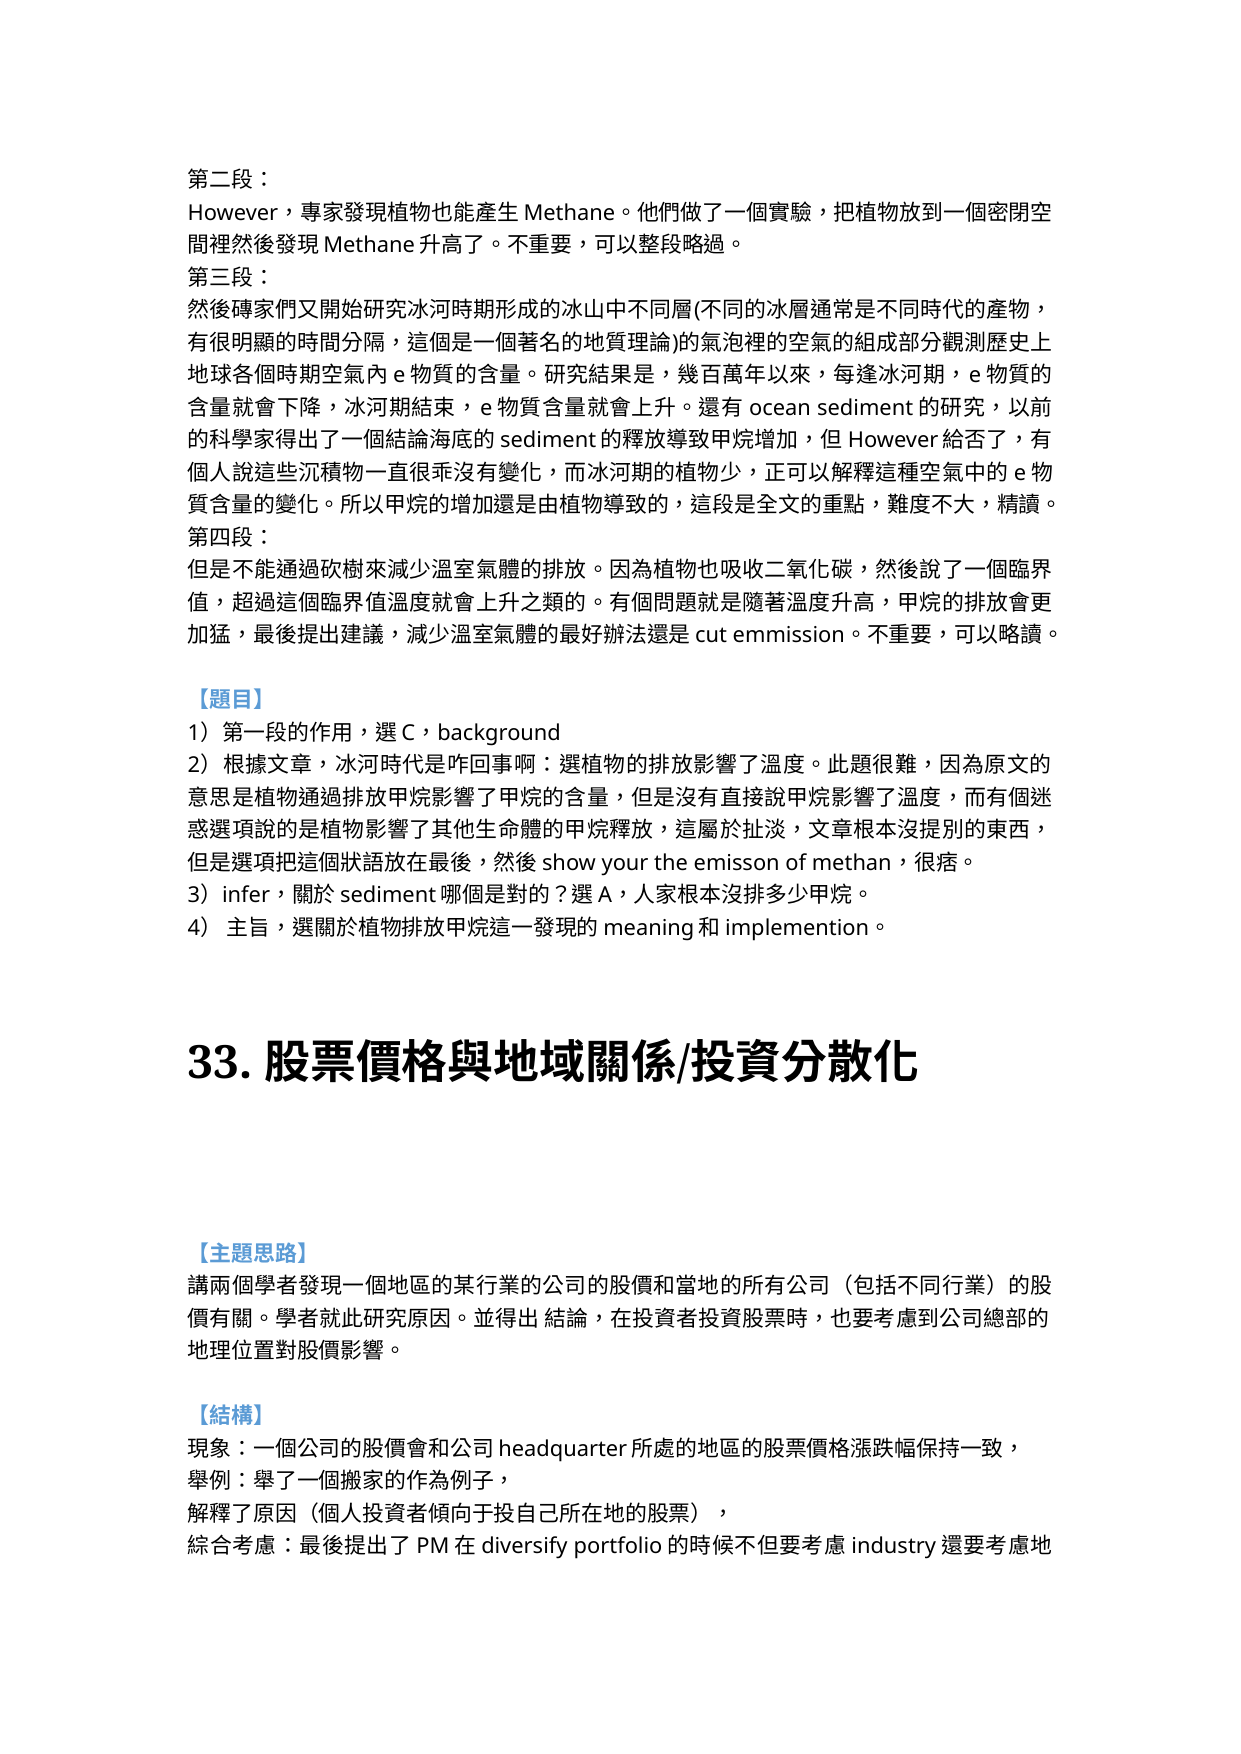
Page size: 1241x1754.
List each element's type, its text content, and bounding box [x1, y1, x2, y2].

subtitle 33. 股票價格與地域關係/投資分散化 [187, 1010, 1053, 1107]
text 【題目】 [187, 682, 1053, 714]
text 解釋了原因（個人投資者傾向于投自己所在地的股票）， [187, 1496, 1053, 1528]
text However，專家發現植物也能產生Methane。他們做了一個實驗，把植物放到一個密閉空間裡然後發現Methane升高了。不重要，可以整段略過。 [187, 194, 1053, 259]
text 第二段： [187, 162, 1053, 194]
text 4） 主旨，選關於植物排放甲烷這一發現的meaning和implemention。 [187, 909, 1053, 942]
text 講兩個學者發現一個地區的某行業的公司的股價和當地的所有公司（包括不同行業）的股價有關。學者就此研究原因。並得出 結論，在投資者投資股票時，也要考慮到公司總部的地理位置對股價影響。 [187, 1268, 1053, 1366]
text 3）infer，關於sediment哪個是對的？選A，人家根本沒排多少甲烷。 [187, 877, 1053, 909]
text 2）根據文章，冰河時代是咋回事啊：選植物的排放影響了溫度。此題很難，因為原文的意思是植物通過排放甲烷影響了甲烷的含量，但是沒有直接說甲烷影響了溫度，而有個迷惑選項說的是植物影響了其他生命體的甲烷釋放，這屬於扯淡，文章根本沒提別的東西，但是選項把這個狀語放在最後，然後show your the emisson of methan，很痞。 [187, 747, 1053, 877]
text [187, 1528, 1053, 1561]
text 然後磚家們又開始研究冰河時期形成的冰山中不同層(不同的冰層通常是不同時代的產物，有很明顯的時間分隔，這個是一個著名的地質理論)的氣泡裡的空氣的組成部分觀測歷史上地球各個時期空氣內e物質的含量。研究結果是，幾百萬年以來，每逢冰河期，e物質的含量就會下降，冰河期結束，e物質含量就會上升。還有ocean sediment的研究，以前的科學家得出了一個結論海底的sediment的釋放導致甲烷增加，但 However給否了，有個人說這些沉積物一直很乖沒有變化，而冰河期的植物少，正可以解釋這種空氣中的e物質含量的變化。所以甲烷的增加還是由植物導致的，這段是全文的重點，難度不大，精讀。 [187, 292, 1053, 519]
text 但是不能通過砍樹來減少溫室氣體的排放。因為植物也吸收二氧化碳，然後說了一個臨界值，超過這個臨界值溫度就會上升之類的。有個問題就是隨著溫度升高，甲烷的排放會更加猛，最後提出建議，減少溫室氣體的最好辦法還是cut emmission。不重要，可以略讀。 [187, 552, 1053, 649]
text 現象：一個公司的股價會和公司headquarter所處的地區的股票價格漲跌幅保持一致， [187, 1431, 1053, 1463]
text 1）第一段的作用，選C，background [187, 714, 1053, 747]
text 第三段： [187, 259, 1053, 292]
text 第四段： [187, 519, 1053, 552]
text 舉例：舉了一個搬家的作為例子， [187, 1463, 1053, 1496]
text 【結構】 [187, 1398, 1053, 1431]
text 【主題思路】 [187, 1236, 1053, 1268]
